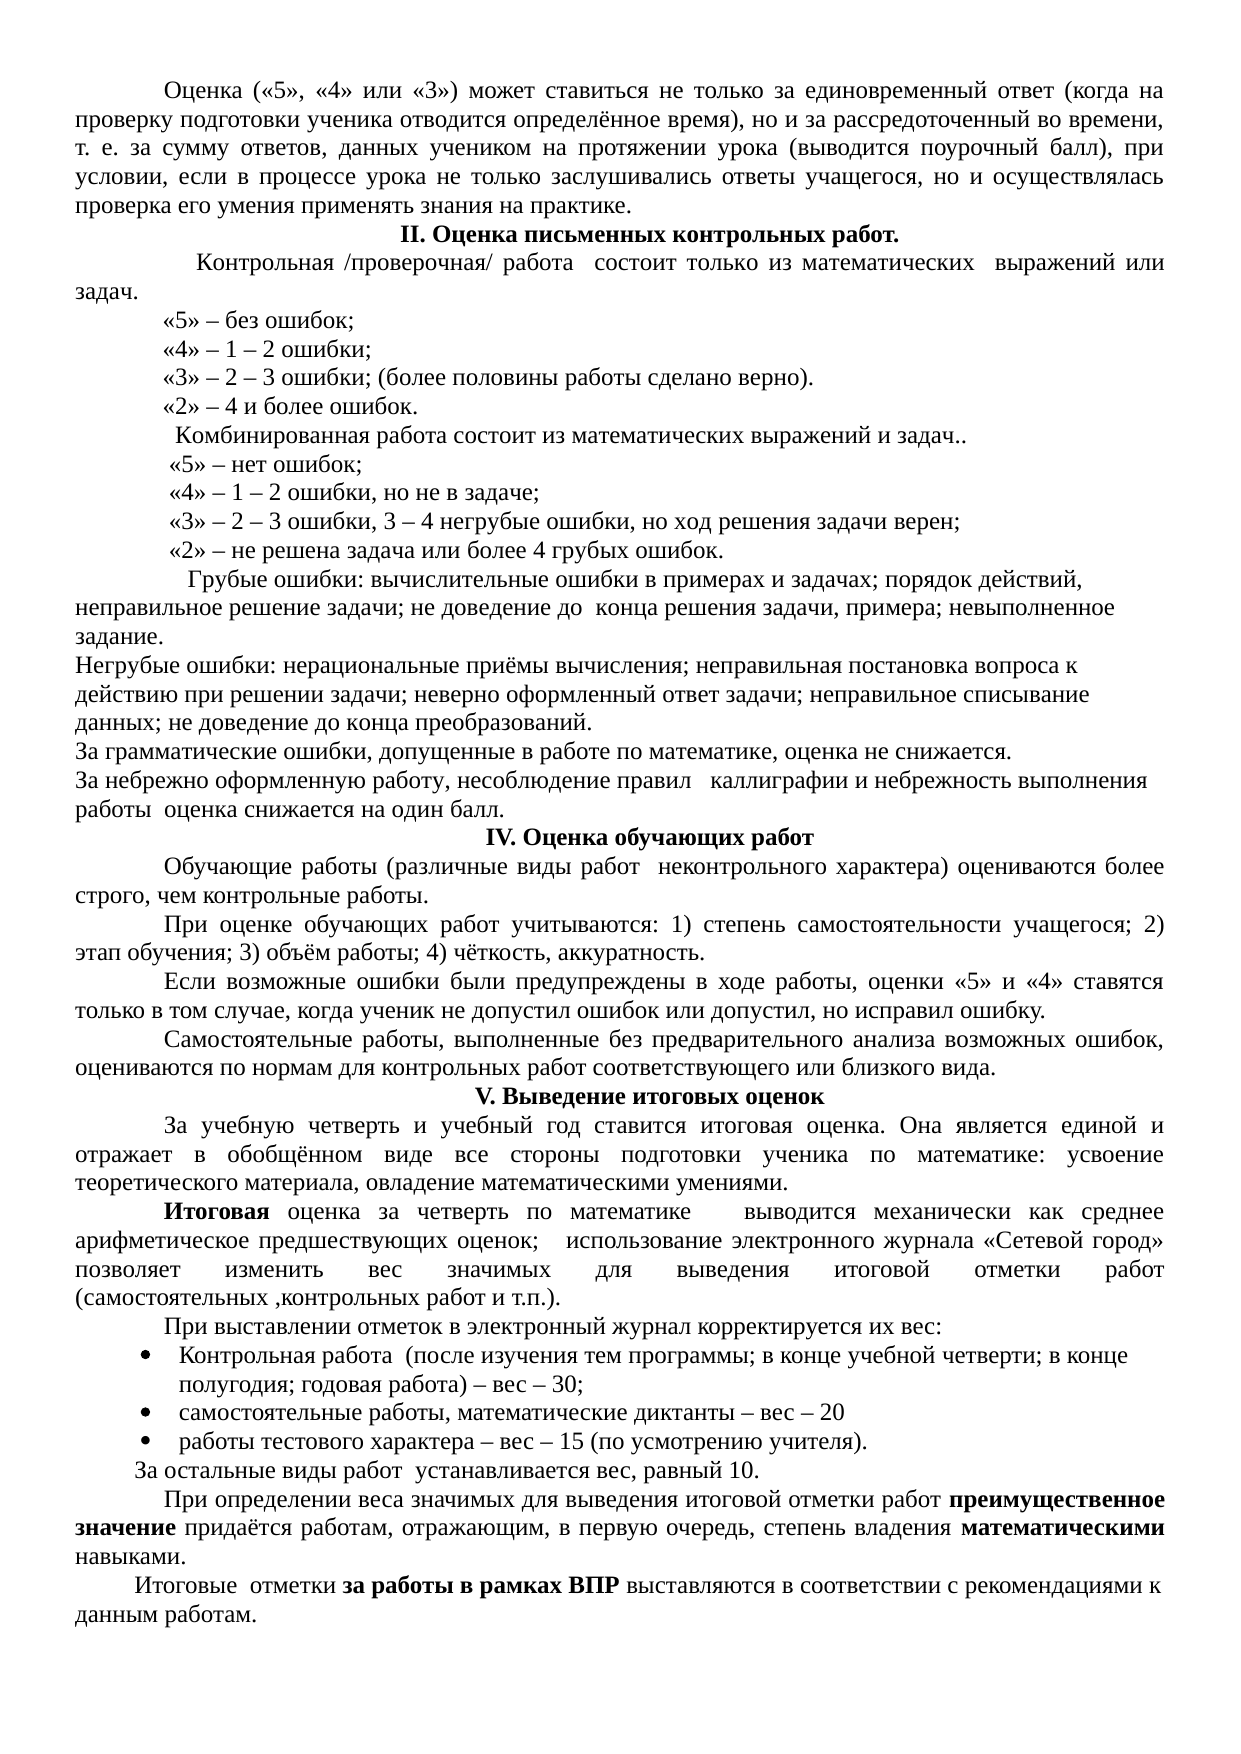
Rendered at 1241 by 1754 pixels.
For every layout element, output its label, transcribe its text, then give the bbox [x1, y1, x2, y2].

text Грубые ошибки: вычислительные ошибки в примерах и задачах; порядок действий, неправильное решение задачи; не доведение до конца решения задачи, примера; невыполненное задание. [75, 564, 1165, 650]
list самостоятельные работы, математические диктанты – вес – 20 [141, 1397, 1165, 1426]
text «2» – 4 и более ошибок. [75, 391, 1165, 420]
text Итоговая оценка за четверть по математике выводится механически как среднее арифметическое предшествующих оценок; использование электронного журнала «Сетевой город» позволяет изменить вес значимых для выведения итоговой отметки работ (самостоятельных ,контрольных работ и т.п.). [75, 1196, 1165, 1311]
text При определении веса значимых для выведения итоговой отметки работ преимущественное значение придаётся работам, отражающим, в первую очередь, степень владения математическими навыками. [75, 1484, 1165, 1570]
text За грамматические ошибки, допущенные в работе по математике, оценка не снижается. [75, 736, 1165, 765]
text IV. Оценка обучающих работ [75, 822, 1165, 851]
text Самостоятельные работы, выполненные без предварительного анализа возможных ошибок, оцениваются по нормам для контрольных работ соответствующего или близкого вида. [75, 1024, 1165, 1081]
text «5» – без ошибок; [75, 305, 1165, 334]
text «3» – 2 – 3 ошибки; (более половины работы сделано верно). [75, 362, 1165, 391]
text «4» – 1 – 2 ошибки; [75, 334, 1165, 362]
text «5» – нет ошибок; [75, 449, 1165, 477]
text Контрольная /проверочная/ работа состоит только из математических выражений или задач. [75, 247, 1165, 305]
list работы тестового характера – вес – 15 (по усмотрению учителя). [141, 1426, 1165, 1455]
text За остальные виды работ устанавливается вес, равный 10. [75, 1455, 1165, 1484]
text Оценка («5», «4» или «3») может ставиться не только за единовременный ответ (когда на проверку подготовки ученика отводится определённое время), но и за рассредоточенный во времени, т. е. за сумму ответов, данных учеником на протяжении урока (выводится поурочный балл), при условии, если в процессе урока не только заслушивались ответы учащегося, но и осуществлялась проверка его умения применять знания на практике. [75, 75, 1165, 219]
text «3» – 2 – 3 ошибки, 3 – 4 негрубые ошибки, но ход решения задачи верен; [75, 506, 1165, 535]
text Комбинированная работа состоит из математических выражений и задач.. [75, 420, 1165, 449]
text За учебную четверть и учебный год ставится итоговая оценка. Она является единой и отражает в обобщённом виде все стороны подготовки ученика по математике: усвоение теоретического материала, овладение математическими умениями. [75, 1110, 1165, 1196]
text V. Выведение итоговых оценок [75, 1081, 1165, 1110]
text «2» – не решена задача или более 4 грубых ошибок. [75, 535, 1165, 564]
text При оценке обучающих работ учитываются: 1) степень самостоятельности учащегося; 2) этап обучения; 3) объём работы; 4) чёткость, аккуратность. [75, 909, 1165, 966]
list Контрольная работа (после изучения тем программы; в конце учебной четверти; в конце полугодия; годовая работа) – вес – 30; [141, 1340, 1165, 1397]
text Если возможные ошибки были предупреждены в ходе работы, оценки «5» и «4» ставятся только в том случае, когда ученик не допустил ошибок или допустил, но исправил ошибку. [75, 966, 1165, 1024]
text Обучающие работы (различные виды работ неконтрольного характера) оцениваются более строго, чем контрольные работы. [75, 851, 1165, 909]
text При выставлении отметок в электронный журнал корректируется их вес: [75, 1311, 1165, 1340]
text Негрубые ошибки: нерациональные приёмы вычисления; неправильная постановка вопроса к действию при решении задачи; неверно оформленный ответ задачи; неправильное списывание данных; не доведение до конца преобразований. [75, 650, 1165, 736]
text За небрежно оформленную работу, несоблюдение правил каллиграфии и небрежность выполнения работы оценка снижается на один балл. [75, 765, 1165, 822]
text Итоговые отметки за работы в рамках ВПР выставляются в соответствии с рекомендациями к данным работам. [75, 1570, 1165, 1627]
text «4» – 1 – 2 ошибки, но не в задаче; [75, 477, 1165, 506]
text II. Оценка письменных контрольных работ. [75, 219, 1165, 247]
